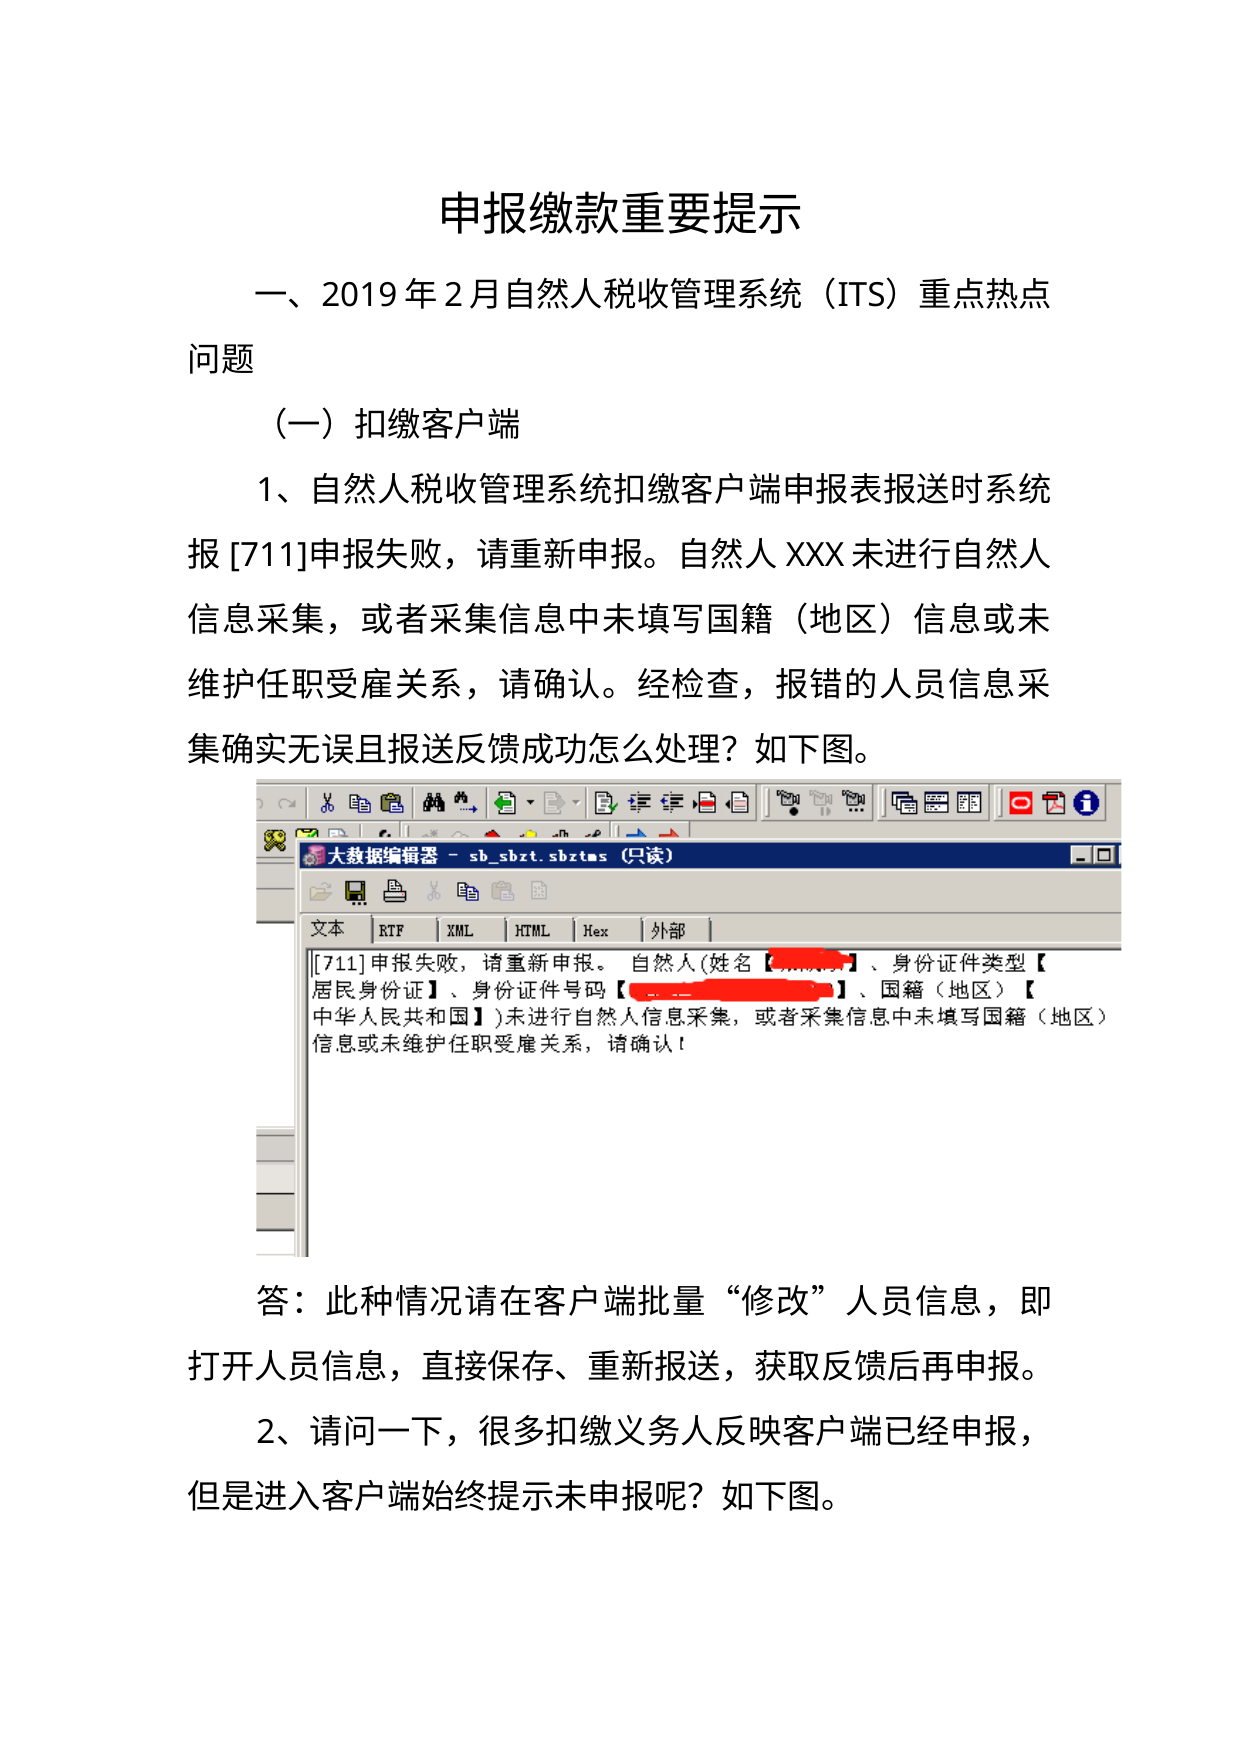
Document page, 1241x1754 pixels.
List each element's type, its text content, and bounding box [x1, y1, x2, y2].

picture [256, 779, 1122, 1257]
text 2、请问一下，很多扣缴义务人反映客户端已经申报，但是进入客户端始终提示未申报呢？如下图。 [187, 1397, 1053, 1527]
text （一）扣缴客户端 [187, 389, 1053, 454]
text 1、自然人税收管理系统扣缴客户端申报表报送时系统报 [711]申报失败，请重新申报。自然人XXX未进行自然人信息采集，或者采集信息中未填写国籍（地区）信息或未维护任职受雇关系，请确认。经检查，报错的人员信息采集确实无误且报送反馈成功怎么处理？如下图。 [187, 454, 1053, 779]
text 一、2019年2月自然人税收管理系统（ITS）重点热点问题 [187, 259, 1053, 389]
text 申报缴款重要提示 [187, 162, 1053, 259]
text 答：此种情况请在客户端批量“修改”人员信息，即打开人员信息，直接保存、重新报送，获取反馈后再申报。 [187, 1267, 1053, 1397]
